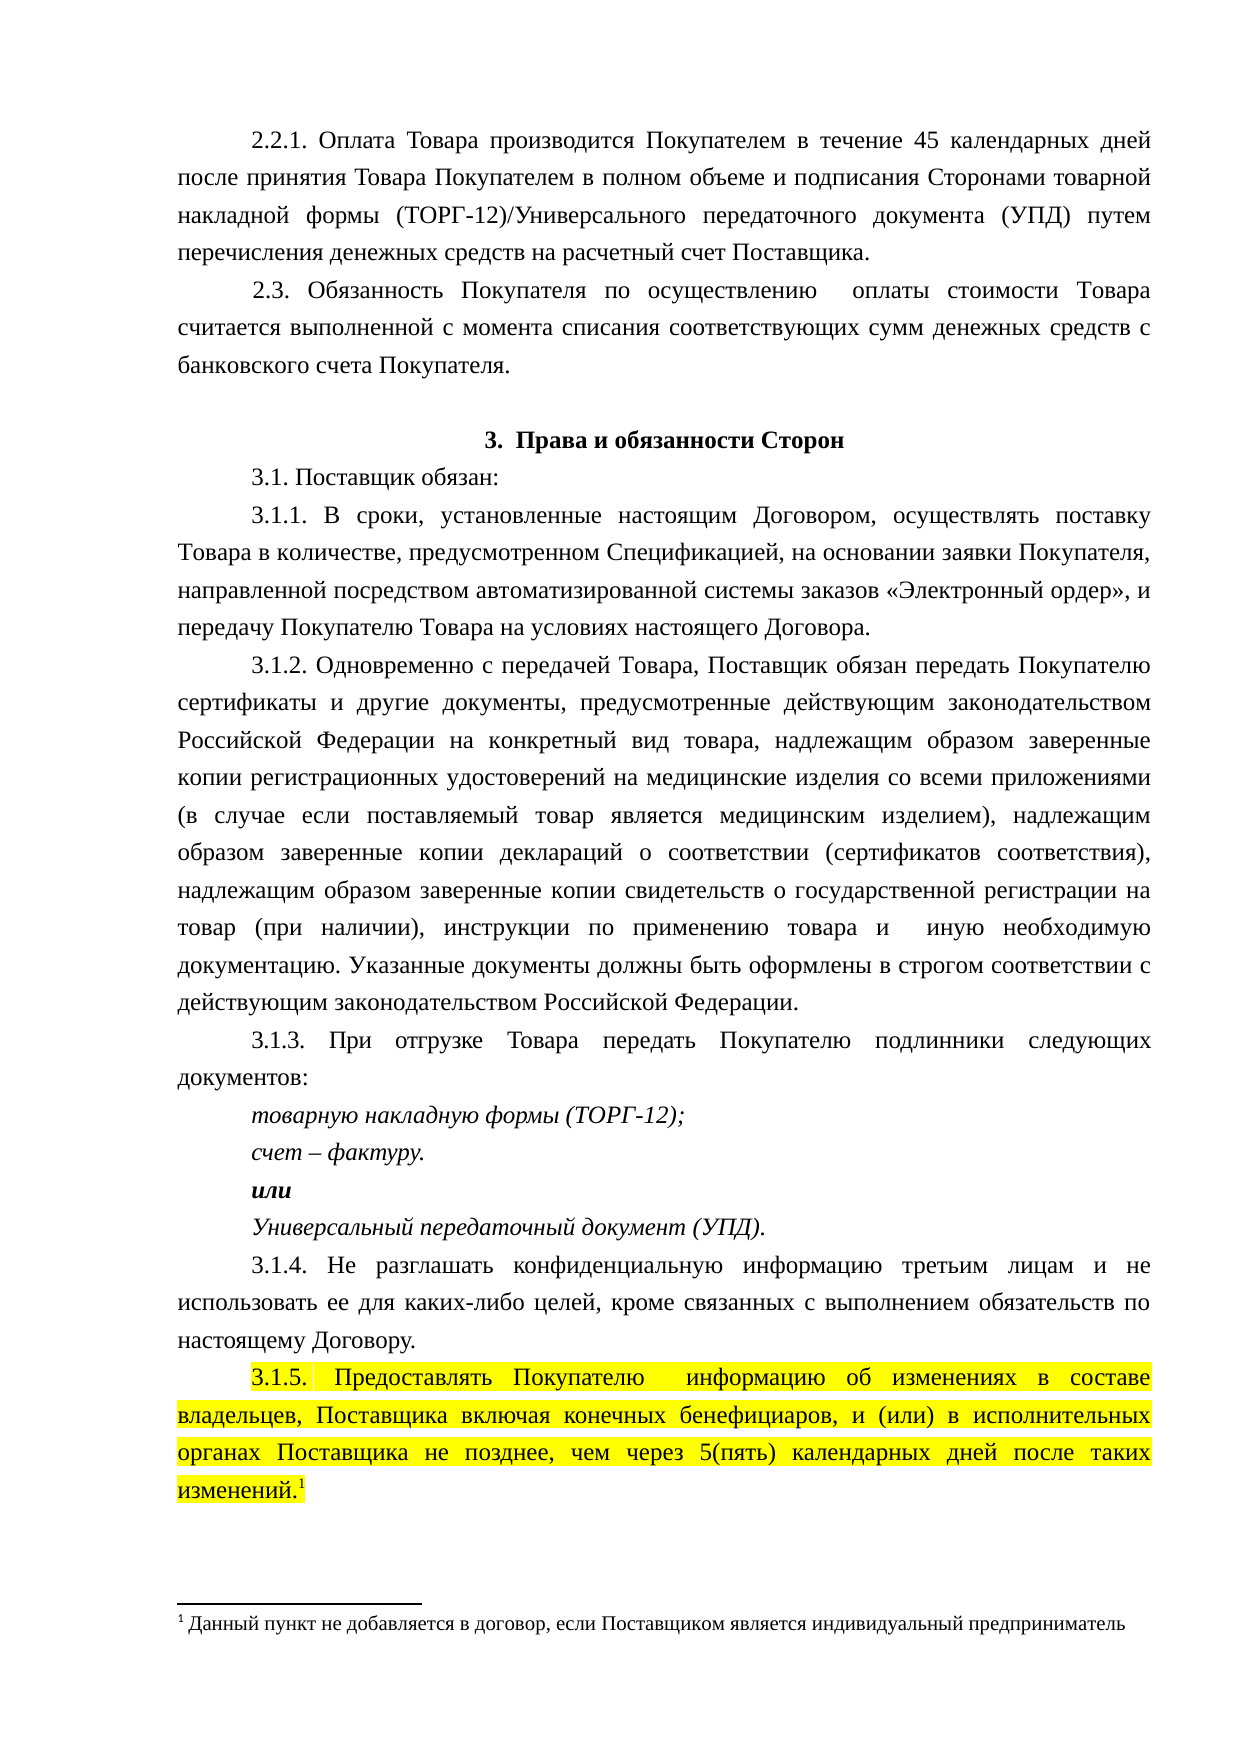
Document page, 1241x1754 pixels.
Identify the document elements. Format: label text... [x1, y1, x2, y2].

text 3.1.4. Не разглашать конфиденциальную информацию третьим лицам и не использовать ее для каких-либо целей, кроме связанных с выполнением обязательств по настоящему Договору. [177, 1243, 1152, 1356]
text или [177, 1168, 1152, 1206]
text 3.1.3. При отгрузке Товара передать Покупателю подлинники следующих документов: [177, 1018, 1152, 1093]
text 2.3. Обязанность Покупателя по осуществлению оплаты стоимости Товара считается выполненной с момента списания соответствующих сумм денежных средств с банковского счета Покупателя. [177, 268, 1152, 381]
text счет – фактуру. [177, 1131, 1152, 1168]
text 2.2.1. Оплата Товара производится Покупателем в течение 45 календарных дней после принятия Товара Покупателем в полном объеме и подписания Сторонами товарной накладной формы (ТОРГ-12)/Универсального передаточного документа (УПД) путем перечисления денежных средств на расчетный счет Поставщика. [177, 118, 1152, 268]
text 3.1. Поставщик обязан: [177, 456, 1152, 493]
text 3.1.5. Предоставлять Покупателю информацию об изменениях в составе владельцев, Поставщика включая конечных бенефициаров, и (или) в исполнительных органах Поставщика не позднее, чем через 5(пять) календарных дней после таких изменений. [177, 1356, 1152, 1400]
text Универсальный передаточный документ (УПД). [177, 1206, 1152, 1243]
text 3.1.5. Предоставлять Покупателю информацию об изменениях в составе владельцев, Поставщика включая конечных бенефициаров, и (или) в исполнительных органах Поставщика не позднее, чем через 5(пять) календарных дней после таких изменений. [177, 1466, 1152, 1506]
text товарную накладную формы (ТОРГ-12); [177, 1093, 1152, 1131]
text 3. Права и обязанности Сторон [177, 418, 1152, 456]
text 3.1.2. Одновременно с передачей Товара, Поставщик обязан передать Покупателю сертификаты и другие документы, предусмотренные действующим законодательством Российской Федерации на конкретный вид товара, надлежащим образом заверенные копии регистрационных удостоверений на медицинские изделия со всеми приложениями (в случае если поставляемый товар является медицинским изделием), надлежащим образом заверенные копии деклараций о соответствии (сертификатов соответствия), надлежащим образом заверенные копии свидетельств о государственной регистрации на товар (при наличии), инструкции по применению товара и иную необходимую документацию. Указанные документы должны быть оформлены в строгом соответствии с действующим законодательством Российской Федерации. [177, 643, 1152, 1018]
text 3.1.1. В сроки, установленные настоящим Договором, осуществлять поставку Товара в количестве, предусмотренном Спецификацией, на основании заявки Покупателя, направленной посредством автоматизированной системы заказов «Электронный ордер», и передачу Покупателю Товара на условиях настоящего Договора. [177, 493, 1152, 643]
